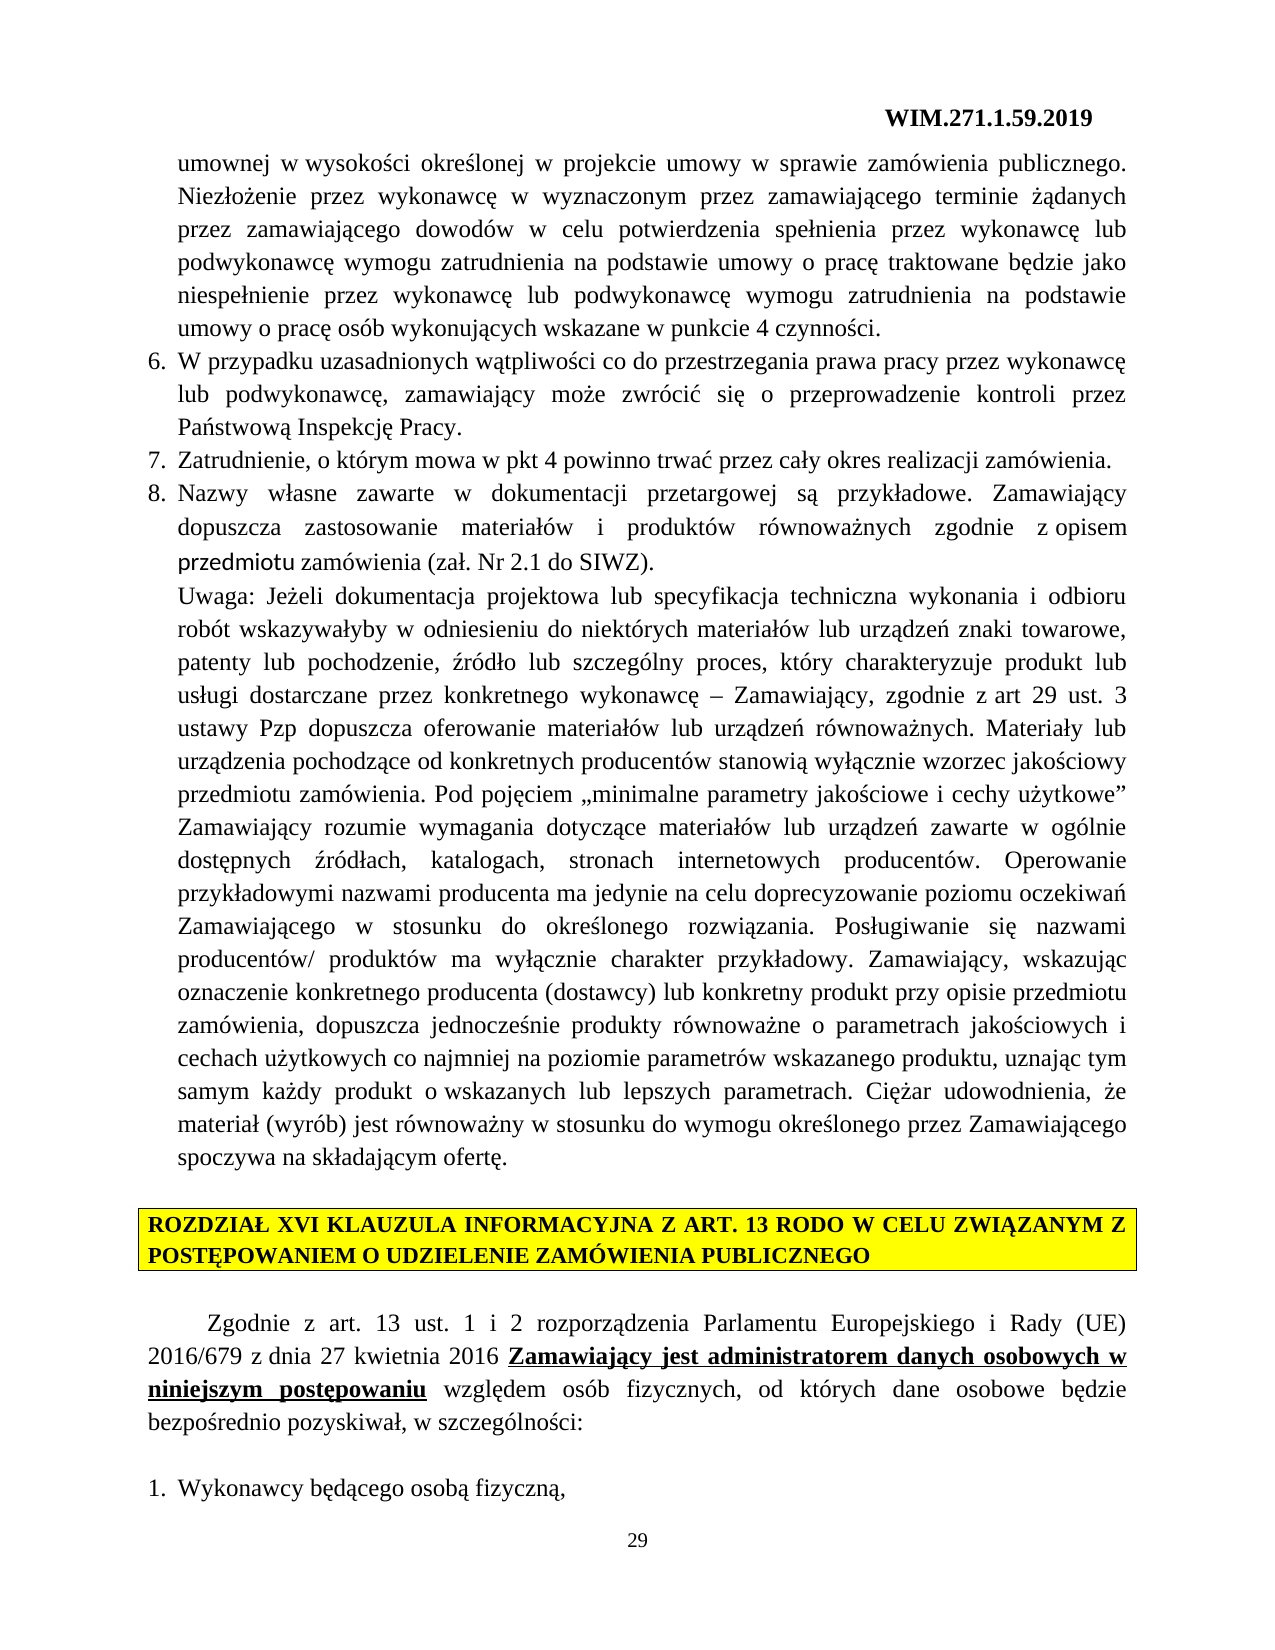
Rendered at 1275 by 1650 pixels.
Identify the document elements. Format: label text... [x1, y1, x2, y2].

subtitle ROZDZIAŁ XVI KLAUZULA INFORMACYJNA Z ART. 13 RODO W CELU ZWIĄZANYM Z POSTĘPOWANIEM O UDZIELENIE ZAMÓWIENIA PUBLICZNEGO [139, 1209, 1136, 1270]
text Zgodnie z art. 13 ust. 1 i 2 rozporządzenia Parlamentu Europejskiego i Rady (UE) 2016/679 z dnia 27 kwietnia 2016 Zamawiający jest administratorem danych osobowych w niniejszym postępowaniu względem osób fizycznych, od których dane osobowe będzie bezpośrednio pozyskiwał, w szczególności: [148, 1308, 1127, 1436]
text Uwaga: Jeżeli dokumentacja projektowa lub specyfikacja techniczna wykonania i odbioru robót wskazywałyby w odniesieniu do niektórych materiałów lub urządzeń znaki towarowe, patenty lub pochodzenie, źródło lub szczególny proces, który charakteryzuje produkt lub usługi dostarczane przez konkretnego wykonawcę – Zamawiający, zgodnie z art 29 ust. 3 ustawy Pzp dopuszcza oferowanie materiałów lub urządzeń równoważnych. Materiały lub urządzenia pochodzące od konkretnych producentów stanowią wyłącznie wzorzec jakościowy przedmiotu zamówienia. Pod pojęciem „minimalne parametry jakościowe i cechy użytkowe” Zamawiający rozumie wymagania dotyczące materiałów lub urządzeń zawarte w ogólnie dostępnych źródłach, katalogach, stronach internetowych producentów. Operowanie przykładowymi nazwami producenta ma jedynie na celu doprecyzowanie poziomu oczekiwań Zamawiającego w stosunku do określonego rozwiązania. Posługiwanie się nazwami producentów/ produktów ma wyłącznie charakter przykładowy. Zamawiający, wskazując oznaczenie konkretnego producenta (dostawcy) lub konkretny produkt przy opisie przedmiotu zamówienia, dopuszcza jednocześnie produkty równoważne o parametrach jakościowych i cechach użytkowych co najmniej na poziomie parametrów wskazanego produktu, uznając tym samym każdy produkt o wskazanych lub lepszych parametrach. Ciężar udowodnienia, że materiał (wyrób) jest równoważny w stosunku do wymogu określonego przez Zamawiającego spoczywa na składającym ofertę. [177, 581, 1127, 1171]
list Nazwy własne zawarte w dokumentacji przetargowej są przykładowe. Zamawiający dopuszcza zastosowanie materiałów i produktów równoważnych zgodnie z opisem przedmiotu zamówienia (zał. Nr 2.1 do SIWZ). [148, 478, 1127, 576]
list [148, 148, 1127, 342]
list Wykonawcy będącego osobą fizyczną, [148, 1473, 1127, 1502]
list W przypadku uzasadnionych wątpliwości co do przestrzegania prawa pracy przez wykonawcę lub podwykonawcę, zamawiający może zwrócić się o przeprowadzenie kontroli przez Państwową Inspekcję Pracy. [148, 346, 1127, 441]
list Zatrudnienie, o którym mowa w pkt 4 powinno trwać przez cały okres realizacji zamówienia. [148, 445, 1127, 474]
